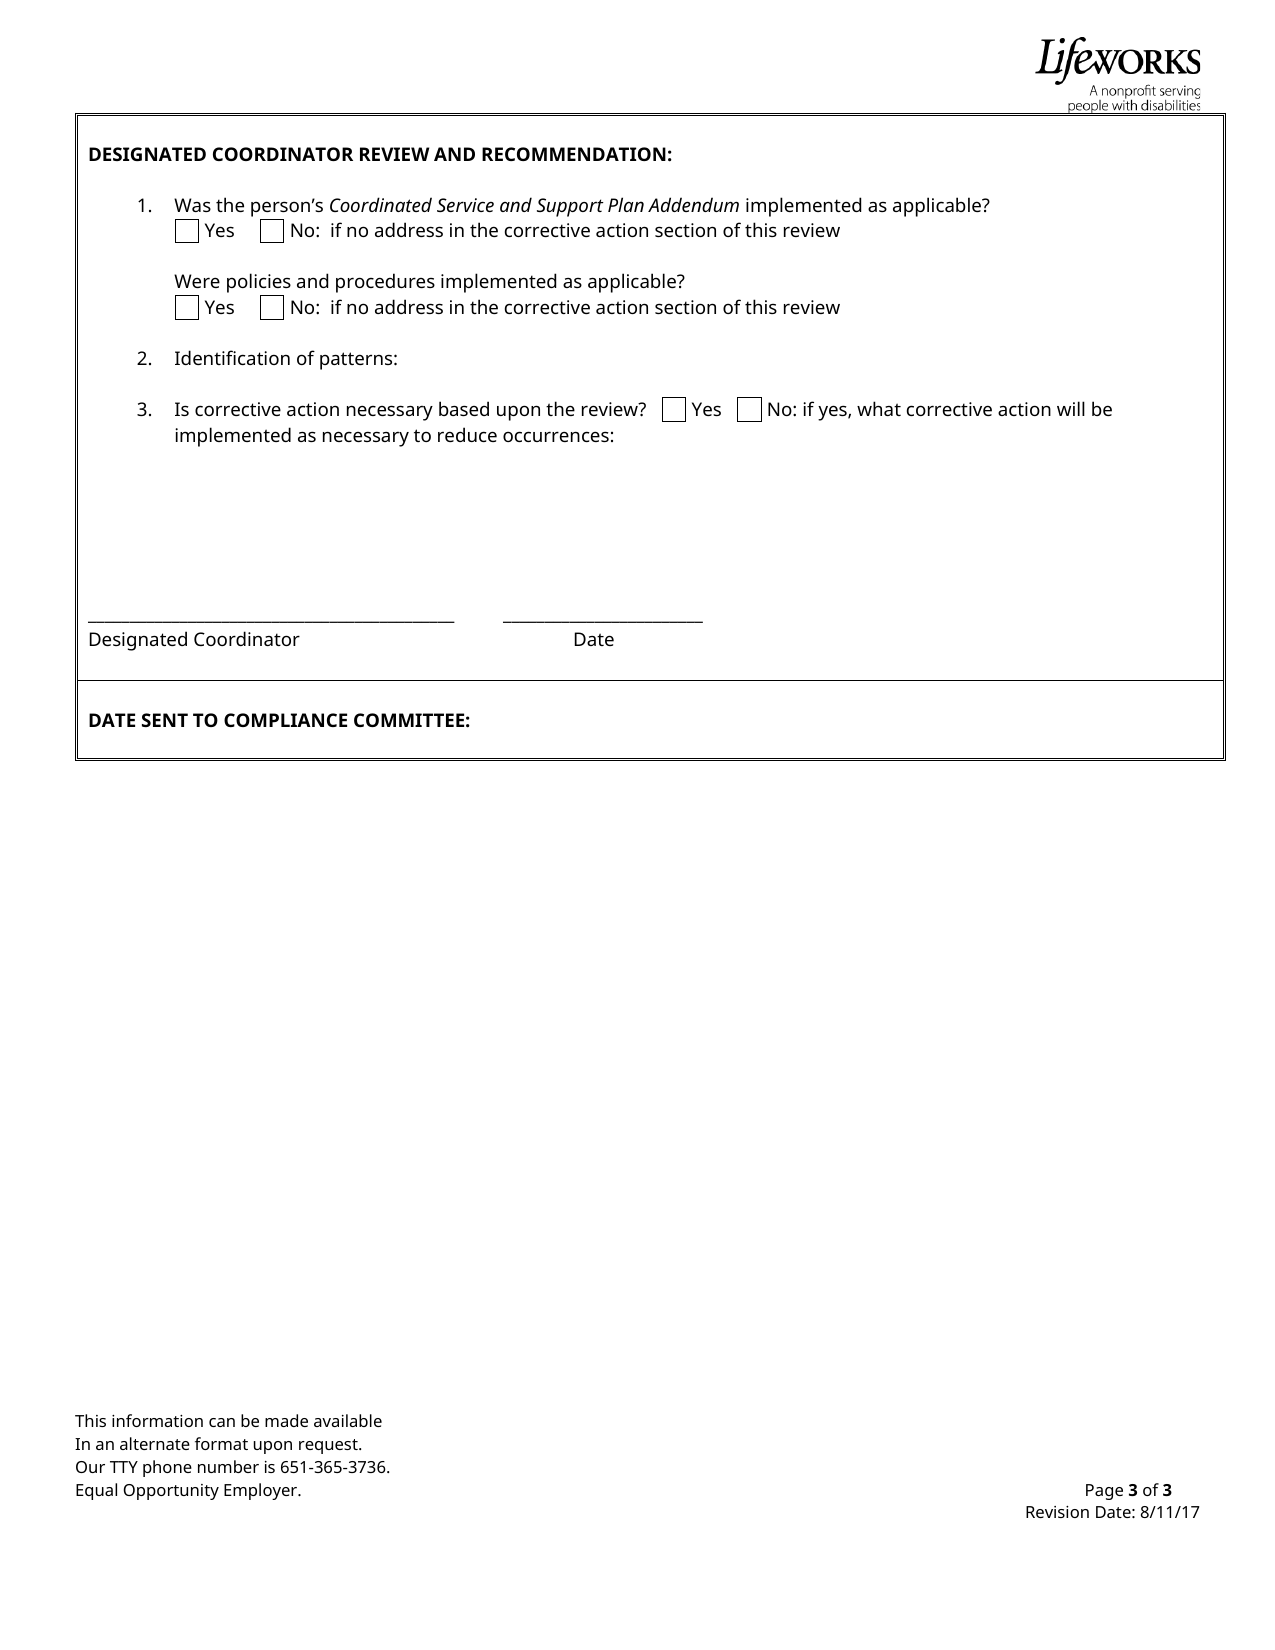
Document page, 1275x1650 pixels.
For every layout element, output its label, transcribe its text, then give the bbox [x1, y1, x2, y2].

table_header DESIGNATED COORDINATOR REVIEW AND RECOMMENDATION: ____________________________________________ ________________________ Designated Coordinator Date [78, 116, 1223, 680]
picture [1035, 37, 1200, 113]
table_cell DATE SENT TO COMPLIANCE COMMITTEE: [78, 681, 1223, 758]
